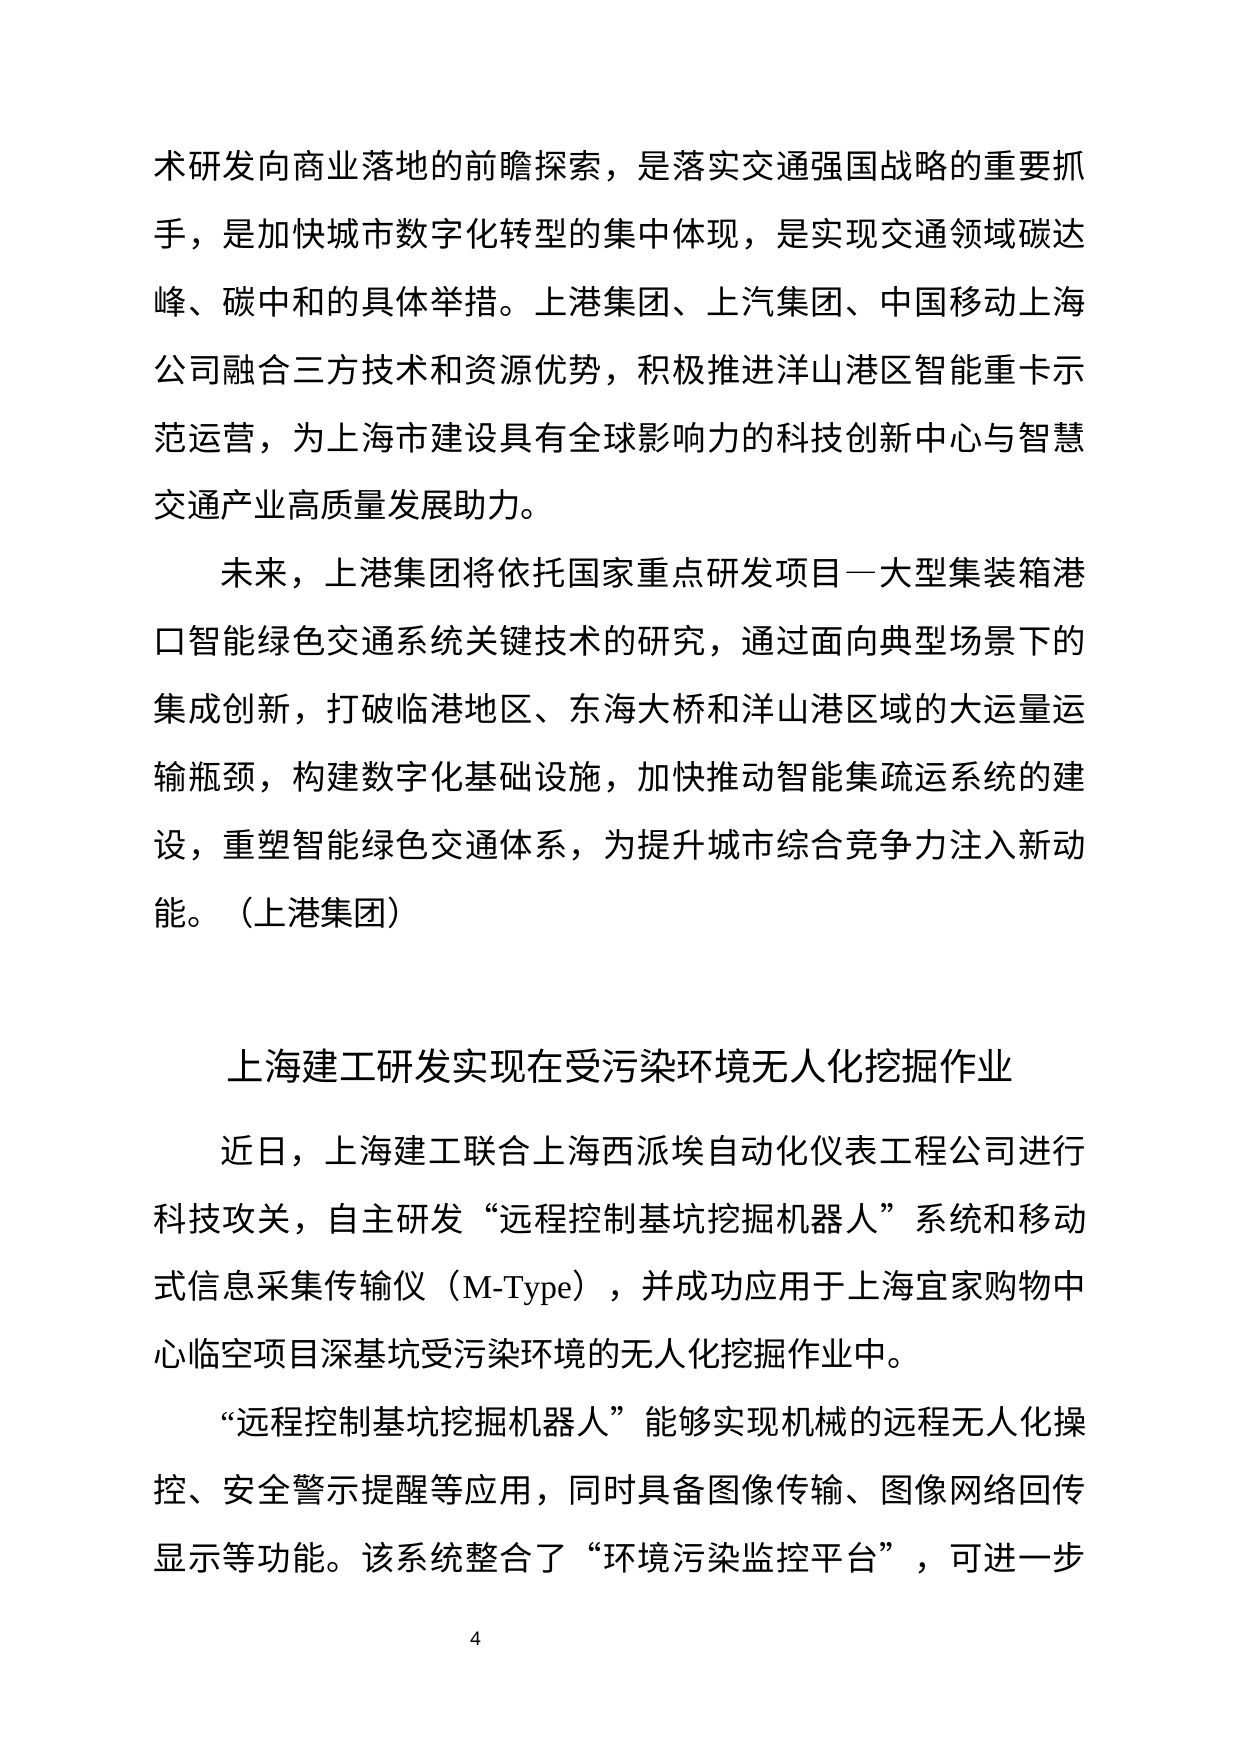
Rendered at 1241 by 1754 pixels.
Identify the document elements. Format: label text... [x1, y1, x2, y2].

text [153, 1386, 1087, 1590]
text 未来，上港集团将依托国家重点研发项目—大型集装箱港口智能绿色交通系统关键技术的研究，通过面向典型场景下的集成创新，打破临港地区、东海大桥和洋山港区域的大运量运输瓶颈，构建数字化基础设施，加快推动智能集疏运系统的建设，重塑智能绿色交通体系，为提升城市综合竞争力注入新动能。（上港集团） [153, 537, 1087, 945]
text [153, 130, 1087, 537]
text 上海建工研发实现在受污染环境无人化挖掘作业 [153, 1030, 1087, 1098]
text 近日，上海建工联合上海西派埃自动化仪表工程公司进行科技攻关，自主研发“远程控制基坑挖掘机器人”系统和移动式信息采集传输仪（M-Type），并成功应用于上海宜家购物中心临空项目深基坑受污染环境的无人化挖掘作业中。 [153, 1115, 1087, 1386]
